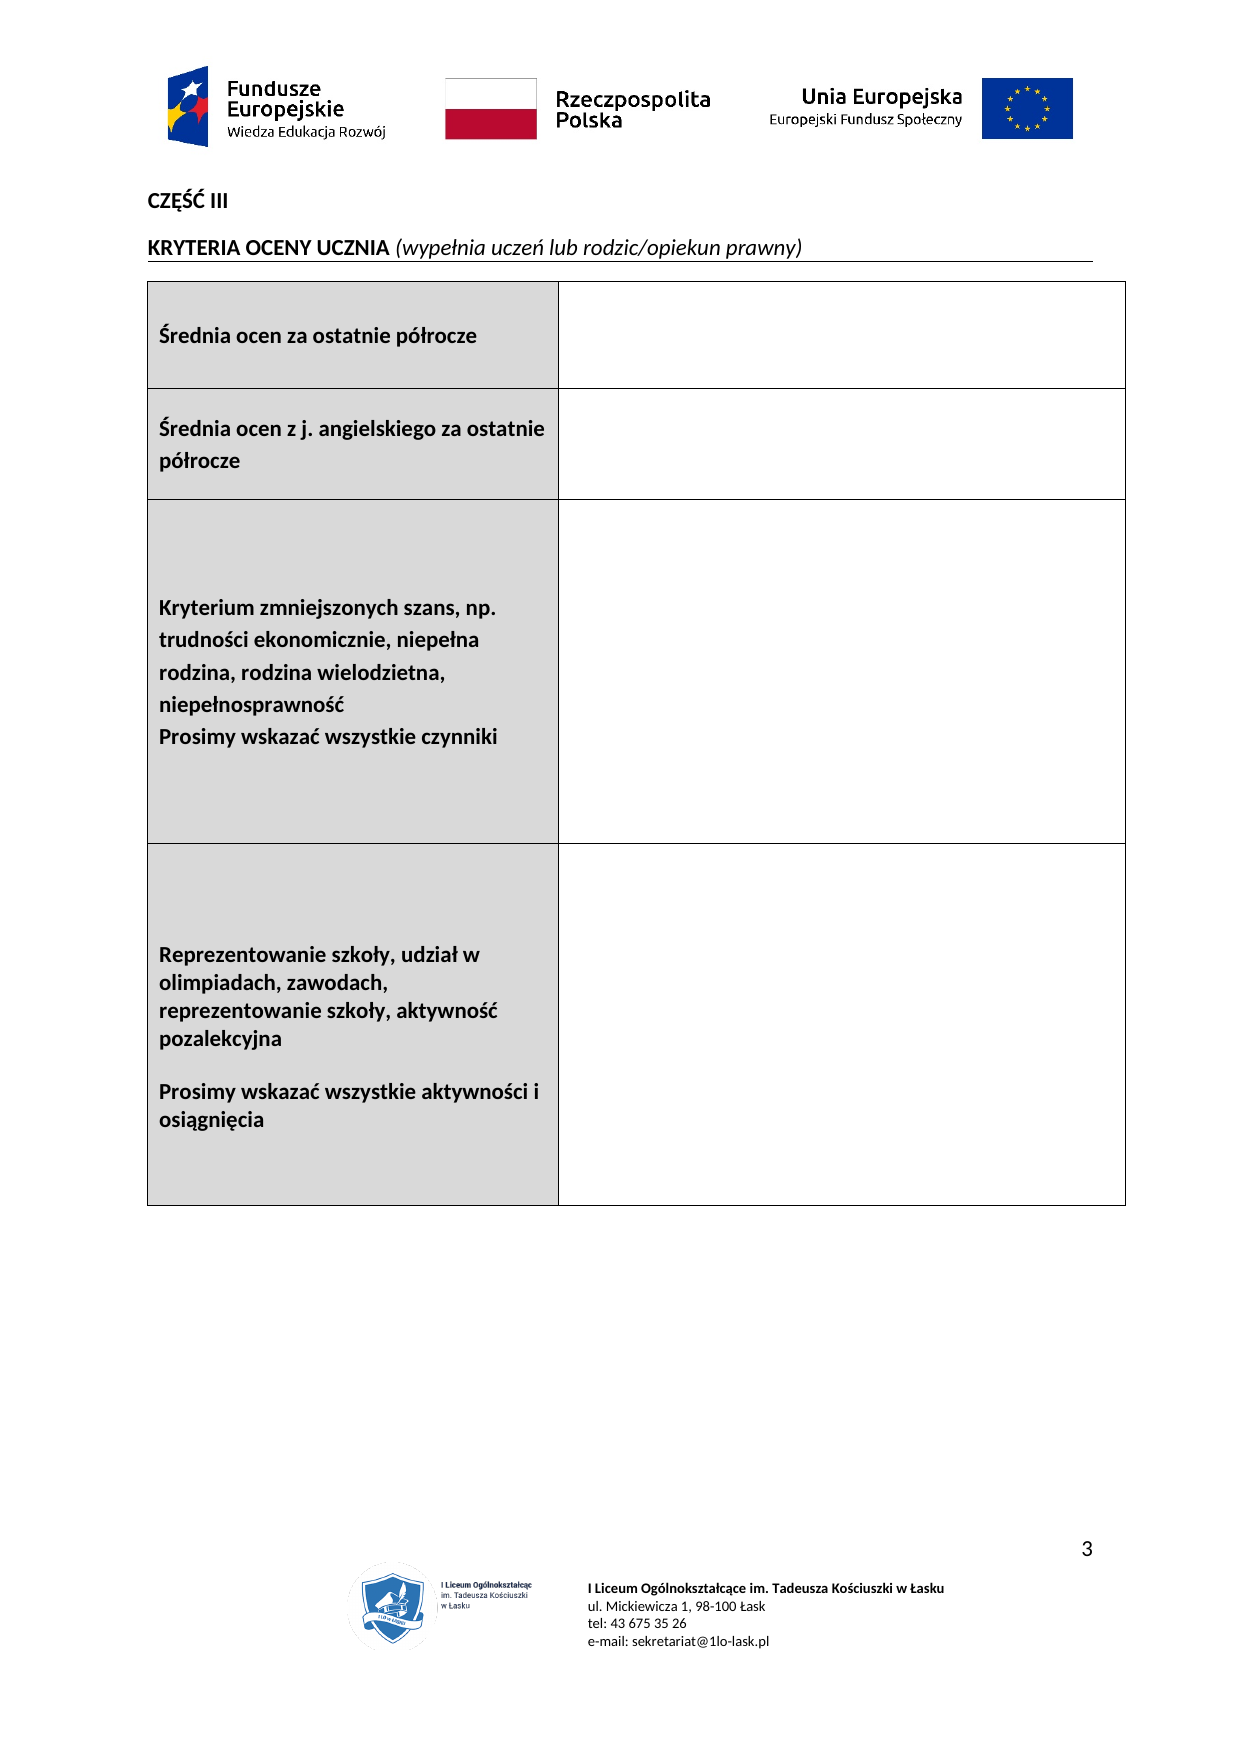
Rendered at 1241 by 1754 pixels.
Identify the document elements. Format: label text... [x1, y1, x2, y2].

text KRYTERIA OCENY UCZNIA (wypełnia uczeń lub rodzic/opiekun prawny) [148, 233, 1093, 261]
table_cell [559, 844, 1125, 1205]
table_header Średnia ocen za ostatnie półrocze [148, 282, 558, 388]
table_cell [559, 500, 1125, 843]
table_header [559, 282, 1125, 388]
picture [147, 45, 1093, 167]
table_cell Reprezentowanie szkoły, udział w olimpiadach, zawodach, reprezentowanie szkoły, aktywność pozalekcyjna Prosimy wskazać wszystkie aktywności i osiągnięcia [148, 844, 558, 1205]
table_cell Średnia ocen z j. angielskiego za ostatnie półrocze [148, 389, 558, 499]
table_cell Kryterium zmniejszonych szans, np. trudności ekonomicznie, niepełna rodzina, rodzina wielodzietna, niepełnosprawność Prosimy wskazać wszystkie czynniki [148, 500, 558, 843]
table_cell [559, 389, 1125, 499]
text CZĘŚĆ III [148, 186, 1093, 214]
picture [347, 1562, 532, 1650]
